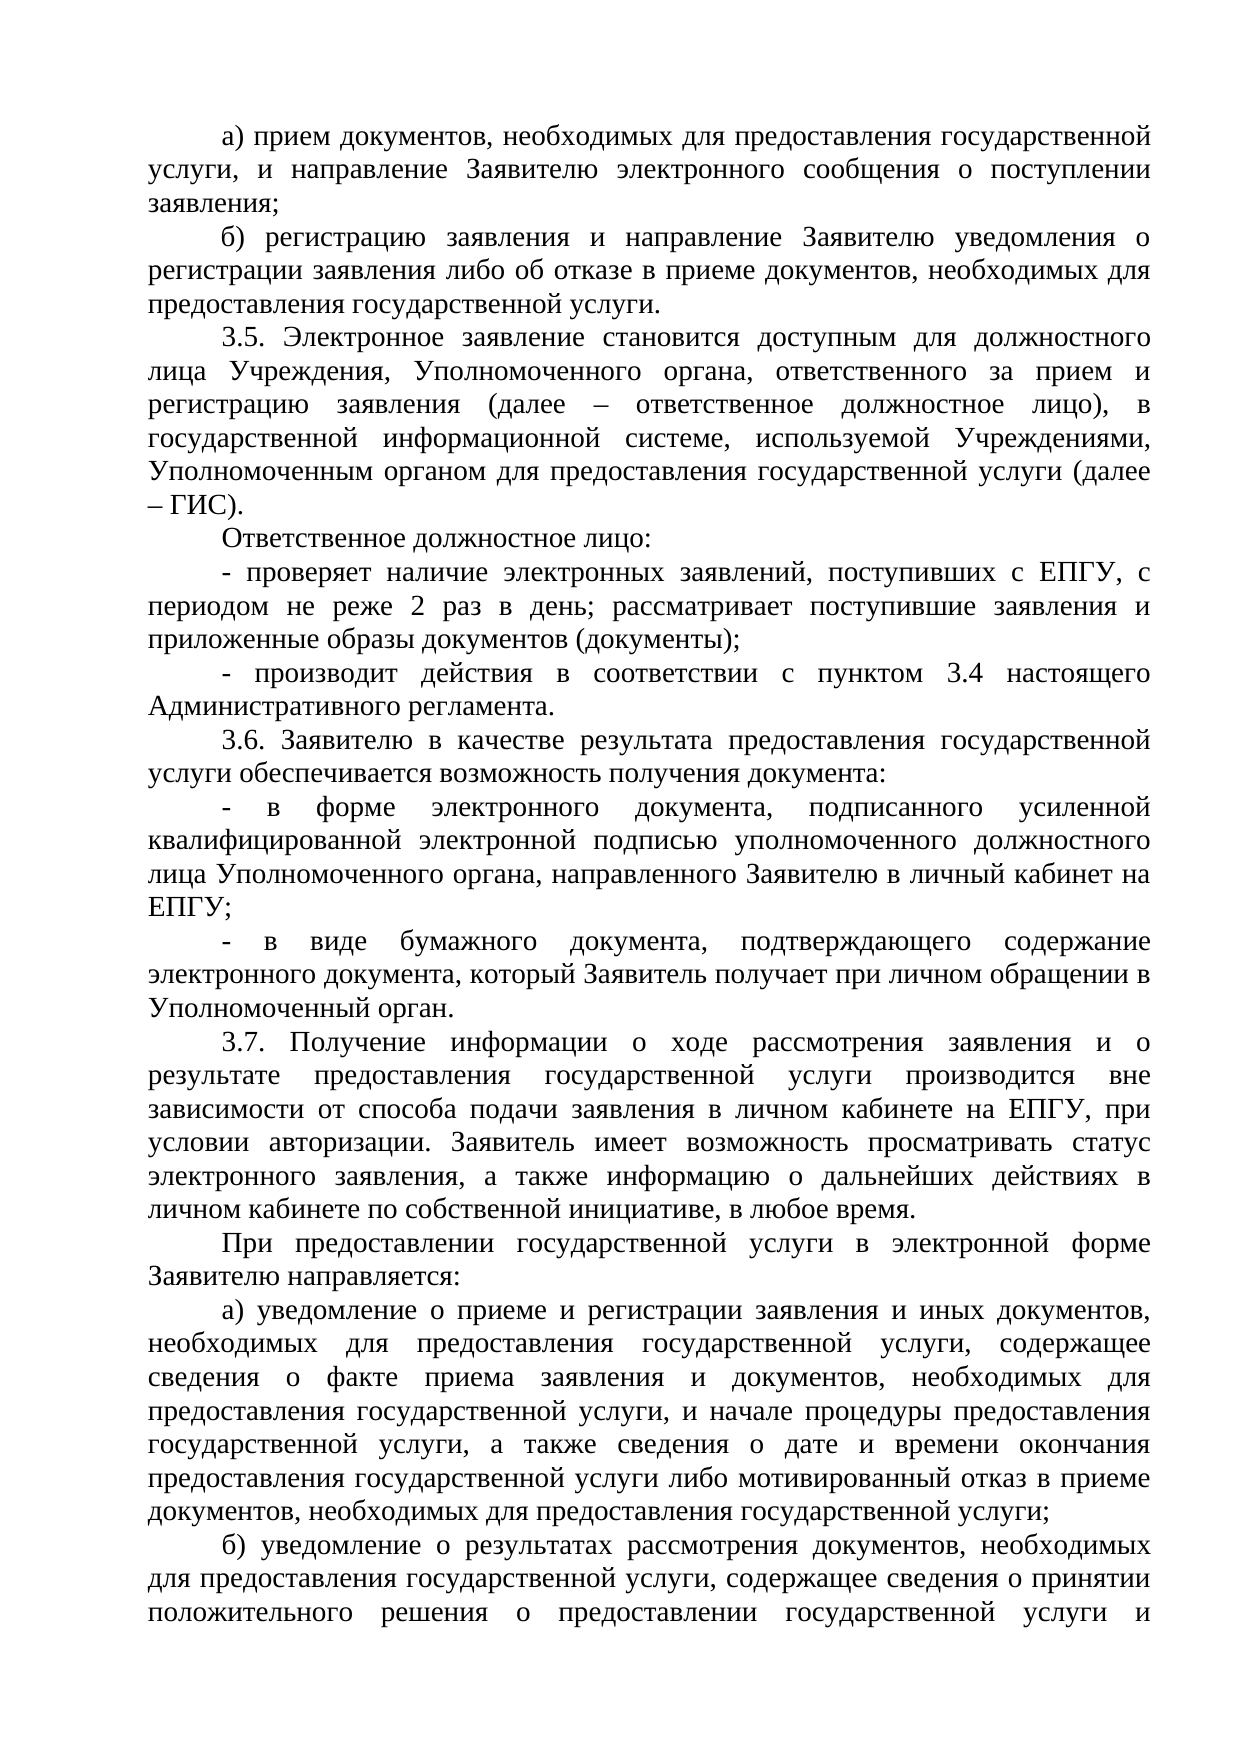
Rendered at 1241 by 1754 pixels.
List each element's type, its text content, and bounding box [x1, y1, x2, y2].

text б) регистрацию заявления и направление Заявителю уведомления о регистрации заявления либо об отказе в приеме документов, необходимых для предоставления государственной услуги. [148, 219, 1152, 319]
text - в форме электронного документа, подписанного усиленной квалифицированной электронной подписью уполномоченного должностного лица Уполномоченного органа, направленного Заявителю в личный кабинет на ЕПГУ; [148, 789, 1152, 923]
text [148, 1527, 1152, 1627]
text а) уведомление о приеме и регистрации заявления и иных документов, необходимых для предоставления государственной услуги, содержащее сведения о факте приема заявления и документов, необходимых для предоставления государственной услуги, и начале процедуры предоставления государственной услуги, а также сведения о дате и времени окончания предоставления государственной услуги либо мотивированный отказ в приеме документов, необходимых для предоставления государственной услуги; [148, 1292, 1152, 1527]
text - в виде бумажного документа, подтверждающего содержание электронного документа, который Заявитель получает при личном обращении в Уполномоченный орган. [148, 923, 1152, 1024]
text 3.6. Заявителю в качестве результата предоставления государственной услуги обеспечивается возможность получения документа: [148, 722, 1152, 789]
text а) прием документов, необходимых для предоставления государственной услуги, и направление Заявителю электронного сообщения о поступлении заявления; [148, 118, 1152, 219]
text - проверяет наличие электронных заявлений, поступивших с ЕПГУ, с периодом не реже 2 раз в день; рассматривает поступившие заявления и приложенные образы документов (документы); [148, 554, 1152, 655]
text 3.7. Получение информации о ходе рассмотрения заявления и о результате предоставления государственной услуги производится вне зависимости от способа подачи заявления в личном кабинете на ЕПГУ, при условии авторизации. Заявитель имеет возможность просматривать статус электронного заявления, а также информацию о дальнейших действиях в личном кабинете по собственной инициативе, в любое время. [148, 1024, 1152, 1225]
text Ответственное должностное лицо: [148, 521, 1152, 554]
text - производит действия в соответствии с пунктом 3.4 настоящего Административного регламента. [148, 655, 1152, 722]
text 3.5. Электронное заявление становится доступным для должностного лица Учреждения, Уполномоченного органа, ответственного за прием и регистрацию заявления (далее – ответственное должностное лицо), в государственной информационной системе, используемой Учреждениями, Уполномоченным органом для предоставления государственной услуги (далее – ГИС). [148, 319, 1152, 521]
text При предоставлении государственной услуги в электронной форме Заявителю направляется: [148, 1225, 1152, 1292]
